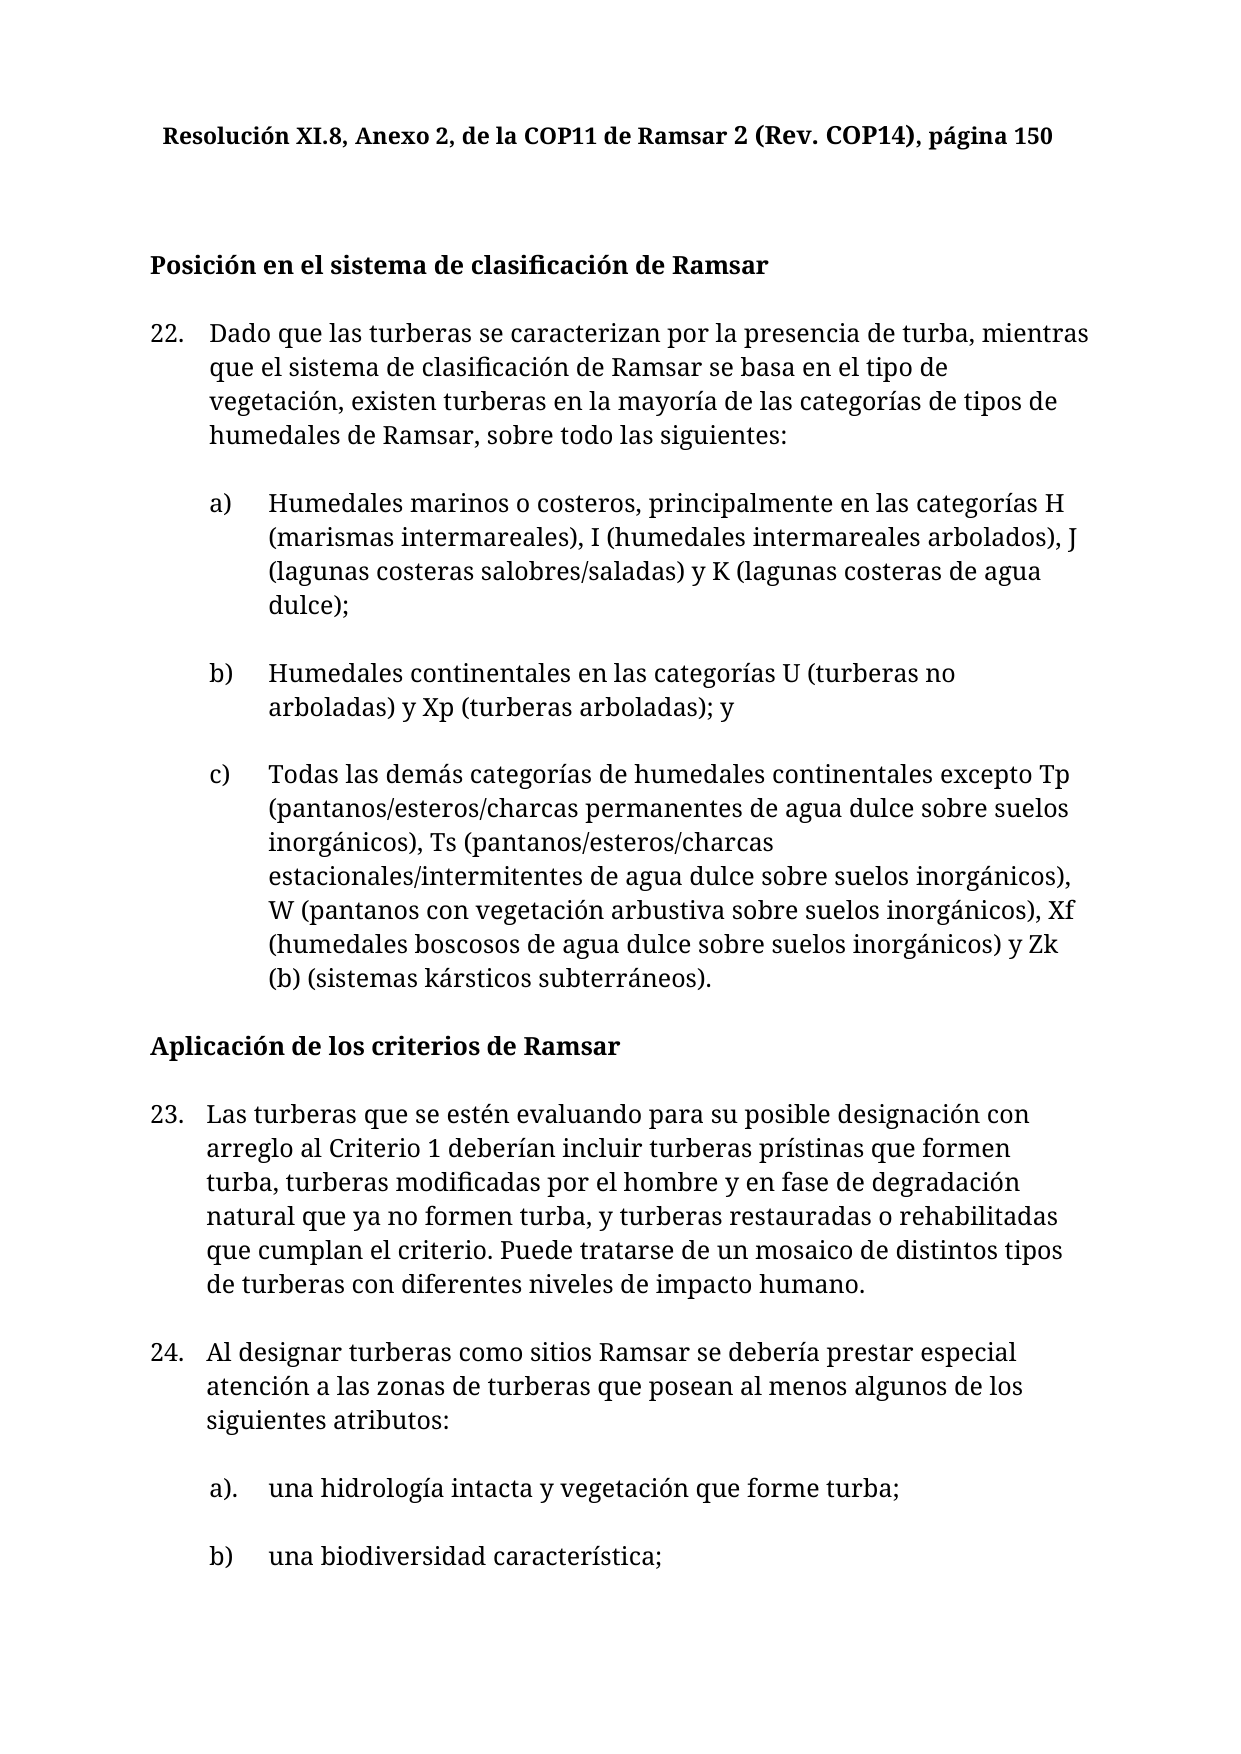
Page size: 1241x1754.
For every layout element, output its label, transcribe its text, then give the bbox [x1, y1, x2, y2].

text c) Todas las demás categorías de humedales continentales excepto Tp (pantanos/esteros/charcas permanentes de agua dulce sobre suelos inorgánicos), Ts (pantanos/esteros/charcas estacionales/intermitentes de agua dulce sobre suelos inorgánicos), W (pantanos con vegetación arbustiva sobre suelos inorgánicos), Xf (humedales boscosos de agua dulce sobre suelos inorgánicos) y Zk (b) (sistemas kársticos subterráneos). [209, 757, 1090, 995]
text 23. Las turberas que se estén evaluando para su posible designación con arreglo al Criterio 1 deberían incluir turberas prístinas que formen turba, turberas modificadas por el hombre y en fase de degradación natural que ya no formen turba, y turberas restauradas o rehabilitadas que cumplan el criterio. Puede tratarse de un mosaico de distintos tipos de turberas con diferentes niveles de impacto humano. [150, 1097, 1090, 1301]
subtitle Aplicación de los criterios de Ramsar [150, 1029, 1090, 1063]
text 24. Al designar turberas como sitios Ramsar se debería prestar especial atención a las zonas de turberas que posean al menos algunos de los siguientes atributos: [150, 1335, 1090, 1437]
subtitle Posición en el sistema de clasificación de Ramsar [150, 248, 1090, 282]
text b) Humedales continentales en las categorías U (turberas no arboladas) y Xp (turberas arboladas); y [209, 656, 1090, 723]
text a). una hidrología intacta y vegetación que forme turba; [209, 1471, 1090, 1504]
text b) una biodiversidad característica; [209, 1538, 1090, 1572]
text a) Humedales marinos o costeros, principalmente en las categorías H (marismas intermareales), I (humedales intermareales arbolados), J (lagunas costeras salobres/saladas) y K (lagunas costeras de agua dulce); [209, 486, 1090, 622]
text 22. Dado que las turberas se caracterizan por la presencia de turba, mientras que el sistema de clasificación de Ramsar se basa en el tipo de vegetación, existen turberas en la mayoría de las categorías de tipos de humedales de Ramsar, sobre todo las siguientes: [150, 316, 1090, 452]
